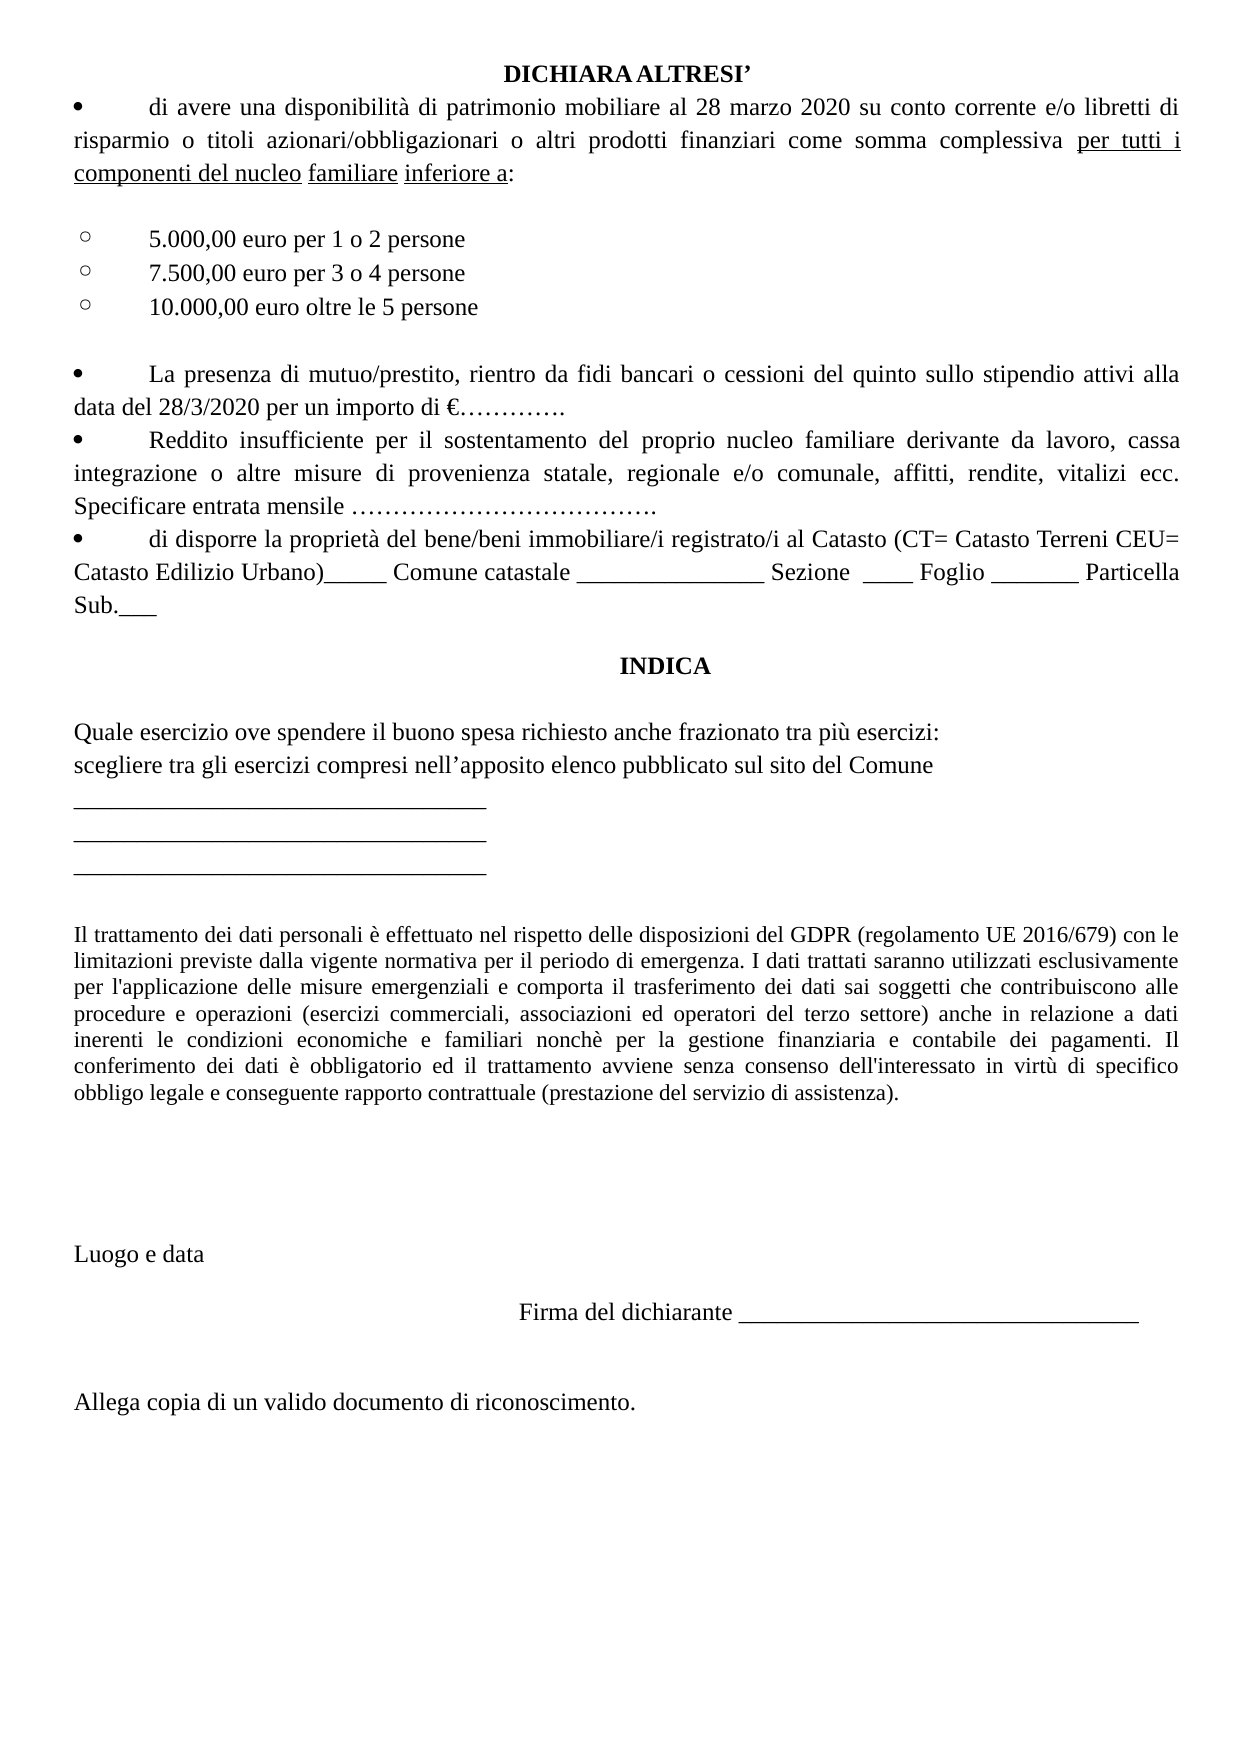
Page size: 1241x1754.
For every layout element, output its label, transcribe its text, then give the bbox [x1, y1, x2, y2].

text DICHIARA ALTRESI’ [74, 59, 1181, 88]
text _________________________________ [74, 783, 1181, 812]
text _________________________________ [74, 816, 1181, 845]
list 10.000,00 euro oltre le 5 persone [74, 292, 1181, 322]
list di disporre la proprietà del bene/beni immobiliare/i registrato/i al Catasto (CT= Catasto Terreni CEU= Catasto Edilizio Urbano)_____ Comune catastale _______________ Sezione ____ Foglio _______ Particella Sub.___ [74, 524, 1181, 619]
text Firma del dichiarante ________________________________ [519, 1297, 1181, 1326]
text Allega copia di un valido documento di riconoscimento. [74, 1387, 1181, 1416]
list 5.000,00 euro per 1 o 2 persone [74, 224, 1181, 254]
list 7.500,00 euro per 3 o 4 persone [74, 258, 1181, 288]
list di avere una disponibilità di patrimonio mobiliare al 28 marzo 2020 su conto corrente e/o libretti di risparmio o titoli azionari/obbligazionari o altri prodotti finanziari come somma complessiva per tutti i componenti del nucleo familiare inferiore a: [74, 92, 1181, 187]
list La presenza di mutuo/prestito, rientro da fidi bancari o cessioni del quinto sullo stipendio attivi alla data del 28/3/2020 per un importo di €…………. [74, 359, 1181, 421]
list Reddito insufficiente per il sostentamento del proprio nucleo familiare derivante da lavoro, cassa integrazione o altre misure di provenienza statale, regionale e/o comunale, affitti, rendite, vitalizi ecc. Specificare entrata mensile ………………………………. [74, 425, 1181, 520]
text scegliere tra gli esercizi compresi nell’apposito elenco pubblicato sul sito del Comune [74, 750, 1181, 779]
text INDICA [149, 651, 1181, 680]
text Il trattamento dei dati personali è effettuato nel rispetto delle disposizioni del GDPR (regolamento UE 2016/679) con le limitazioni previste dalla vigente normativa per il periodo di emergenza. I dati trattati saranno utilizzati esclusivamente per l'applicazione delle misure emergenziali e comporta il trasferimento dei dati sai soggetti che contribuiscono alle procedure e operazioni (esercizi commerciali, associazioni ed operatori del terzo settore) anche in relazione a dati inerenti le condizioni economiche e familiari nonchè per la gestione finanziaria e contabile dei pagamenti. Il conferimento dei dati è obbligatorio ed il trattamento avviene senza consenso dell'interessato in virtù di specifico obbligo legale e conseguente rapporto contrattuale (prestazione del servizio di assistenza). [74, 921, 1181, 1105]
text _________________________________ [74, 849, 1181, 878]
text Luogo e data [74, 1239, 1181, 1268]
text Quale esercizio ove spendere il buono spesa richiesto anche frazionato tra più esercizi: [74, 717, 1181, 746]
